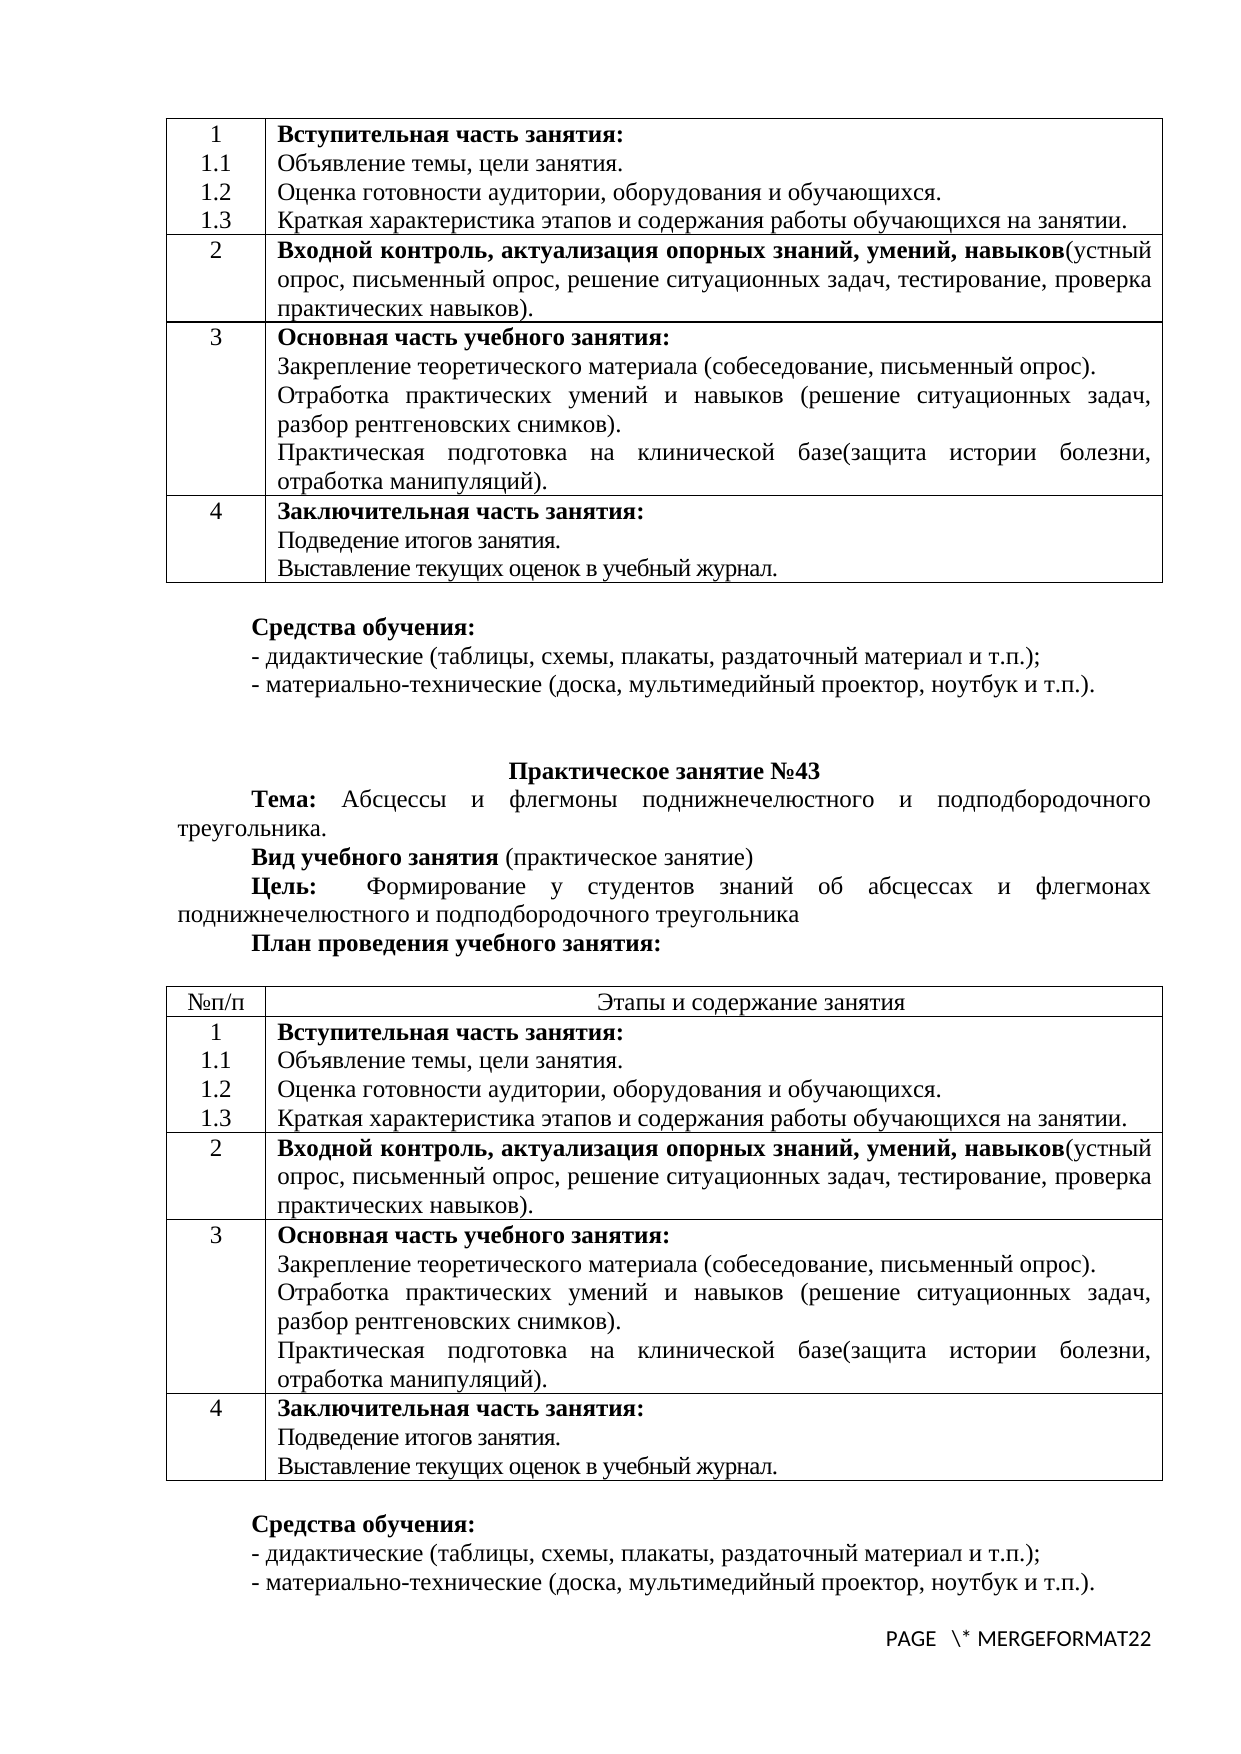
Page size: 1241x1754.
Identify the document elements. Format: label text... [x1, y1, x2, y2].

table_cell 2 [167, 235, 265, 321]
text Вид учебного занятия (практическое занятие) [177, 842, 1152, 871]
text - материально-технические (доска, мультимедийный проектор, ноутбук и т.п.). [177, 1567, 1152, 1596]
table_cell Входной контроль, актуализация опорных знаний, умений, навыков(устный опрос, письменный опрос, решение ситуационных задач, тестирование, проверка практических навыков). [266, 235, 1162, 321]
text Средства обучения: [177, 612, 1152, 641]
table_cell Входной контроль, актуализация опорных знаний, умений, навыков(устный опрос, письменный опрос, решение ситуационных задач, тестирование, проверка практических навыков). [266, 1133, 1162, 1219]
table_cell Основная часть учебного занятия: Закрепление теоретического материала (собеседование, письменный опрос). Отработка практических умений и навыков (решение ситуационных задач, разбор рентгеновских снимков). Практическая подготовка на клинической базе(защита истории болезни, отработка манипуляций). [266, 1220, 1162, 1392]
table_cell 4 [167, 1394, 265, 1480]
table_cell Заключительная часть занятия: Подведение итогов занятия. Выставление текущих оценок в учебный журнал. [266, 1394, 1162, 1480]
table_cell 2 [167, 1133, 265, 1219]
text Тема: Абсцессы и флегмоны поднижнечелюстного и подподбородочного треугольника. [177, 784, 1152, 842]
text - дидактические (таблицы, схемы, плакаты, раздаточный материал и т.п.); [177, 641, 1152, 669]
table_cell 4 [167, 496, 265, 582]
text План проведения учебного занятия: [177, 928, 1152, 957]
table_cell 1 1.1 1.2 1.3 [167, 1017, 265, 1132]
text - дидактические (таблицы, схемы, плакаты, раздаточный материал и т.п.); [177, 1538, 1152, 1567]
table_cell 3 [167, 323, 265, 495]
text Цель: Формирование у студентов знаний об абсцессах и флегмонах поднижнечелюстного и подподбородочного треугольника [177, 871, 1152, 928]
table_cell Вступительная часть занятия: Объявление темы, цели занятия. Оценка готовности аудитории, оборудования и обучающихся. Краткая характеристика этапов и содержания работы обучающихся на занятии. [266, 119, 1162, 234]
table_cell Вступительная часть занятия: Объявление темы, цели занятия. Оценка готовности аудитории, оборудования и обучающихся. Краткая характеристика этапов и содержания работы обучающихся на занятии. [266, 1017, 1162, 1132]
text Средства обучения: [177, 1509, 1152, 1538]
text Практическое занятие №43 [177, 756, 1152, 784]
text - материально-технические (доска, мультимедийный проектор, ноутбук и т.п.). [177, 669, 1152, 698]
table_cell Заключительная часть занятия: Подведение итогов занятия. Выставление текущих оценок в учебный журнал. [266, 496, 1162, 582]
table_header Этапы и содержание занятия [266, 987, 1162, 1016]
table_cell 3 [167, 1220, 265, 1392]
table_cell Основная часть учебного занятия: Закрепление теоретического материала (собеседование, письменный опрос). Отработка практических умений и навыков (решение ситуационных задач, разбор рентгеновских снимков). Практическая подготовка на клинической базе(защита истории болезни, отработка манипуляций). [266, 323, 1162, 495]
table_cell 1 1.1 1.2 1.3 [167, 119, 265, 234]
table_header №п/п [167, 987, 265, 1016]
